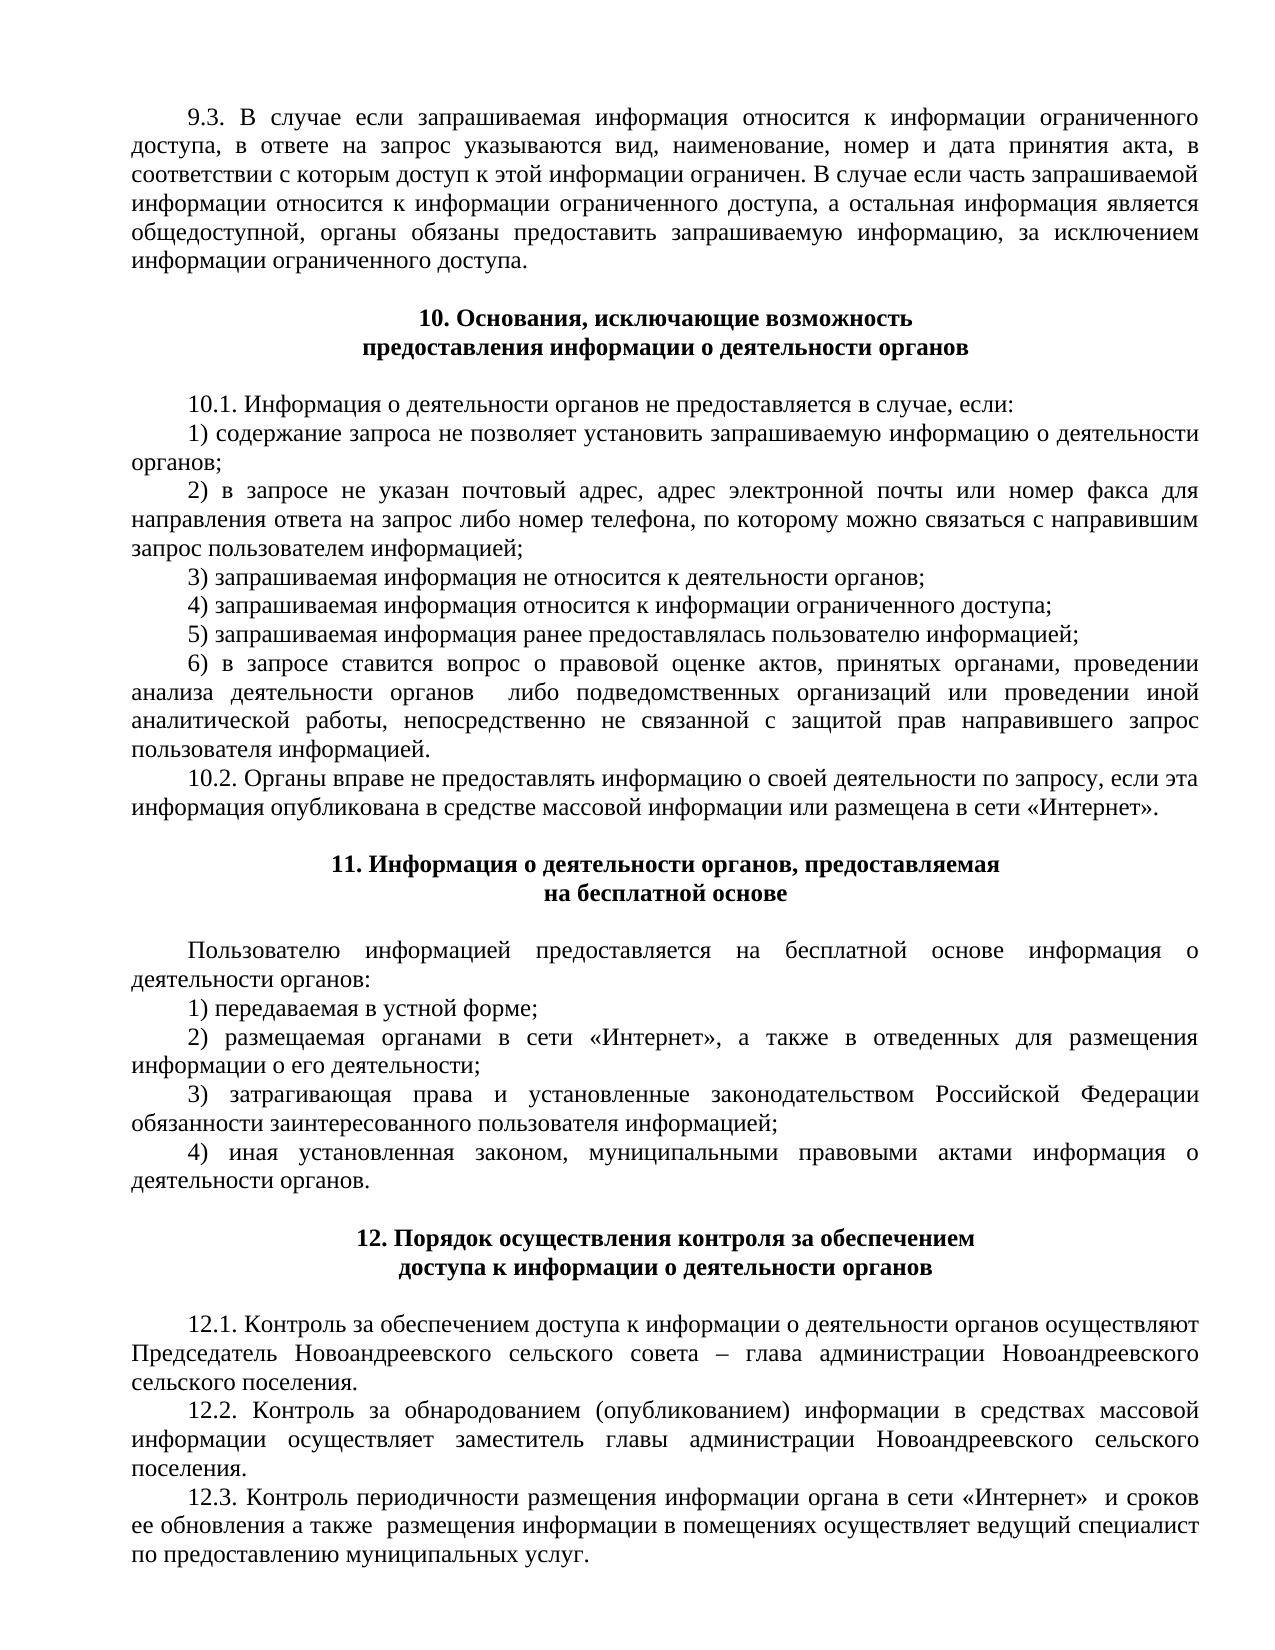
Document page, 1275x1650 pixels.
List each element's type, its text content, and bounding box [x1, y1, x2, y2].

text 4) иная установленная законом, муниципальными правовыми актами информация о деятельности органов. [131, 1137, 1200, 1194]
text 12.3. Контроль периодичности размещения информации органа в сети «Интернет» и сроков ее обновления а также размещения информации в помещениях осуществляет ведущий специалист по предоставлению муниципальных услуг. [131, 1482, 1200, 1568]
text 12.1. Контроль за обеспечением доступа к информации о деятельности органов осуществляют Председатель Новоандреевского сельского совета – глава администрации Новоандреевского сельского поселения. [131, 1309, 1200, 1396]
text 10. Основания, исключающие возможность [131, 303, 1200, 332]
text 2) размещаемая органами в сети «Интернет», а также в отведенных для размещения информации о его деятельности; [131, 1022, 1200, 1079]
text 12.2. Контроль за обнародованием (опубликованием) информации в средствах массовой информации осуществляет заместитель главы администрации Новоандреевского сельского поселения. [131, 1396, 1200, 1482]
text 1) передаваемая в устной форме; [131, 993, 1200, 1022]
text 9.3. В случае если запрашиваемая информация относится к информации ограниченного доступа, в ответе на запрос указываются вид, наименование, номер и дата принятия акта, в соответствии с которым доступ к этой информации ограничен. В случае если часть запрашиваемой информации относится к информации ограниченного доступа, а остальная информация является общедоступной, органы обязаны предоставить запрашиваемую информацию, за исключением информации ограниченного доступа. [131, 102, 1200, 274]
text доступа к информации о деятельности органов [131, 1252, 1200, 1281]
text 3) запрашиваемая информация не относится к деятельности органов; [131, 562, 1200, 591]
text на бесплатной основе [131, 878, 1200, 907]
text 11. Информация о деятельности органов, предоставляемая [131, 849, 1200, 878]
text 3) затрагивающая права и установленные законодательством Российской Федерации обязанности заинтересованного пользователя информацией; [131, 1079, 1200, 1137]
text 5) запрашиваемая информация ранее предоставлялась пользователю информацией; [131, 619, 1200, 648]
text 4) запрашиваемая информация относится к информации ограниченного доступа; [131, 591, 1200, 619]
text 10.2. Органы вправе не предоставлять информацию о своей деятельности по запросу, если эта информация опубликована в средстве массовой информации или размещена в сети «Интернет». [131, 763, 1200, 821]
text 1) содержание запроса не позволяет установить запрашиваемую информацию о деятельности органов; [131, 418, 1200, 476]
text 12. Порядок осуществления контроля за обеспечением [131, 1223, 1200, 1252]
text Пользователю информацией предоставляется на бесплатной основе информация о деятельности органов: [131, 936, 1200, 993]
text 6) в запросе ставится вопрос о правовой оценке актов, принятых органами, проведении анализа деятельности органов либо подведомственных организаций или проведении иной аналитической работы, непосредственно не связанной с защитой прав направившего запрос пользователя информацией. [131, 648, 1200, 763]
text 10.1. Информация о деятельности органов не предоставляется в случае, если: [131, 389, 1200, 418]
text 2) в запросе не указан почтовый адрес, адрес электронной почты или номер факса для направления ответа на запрос либо номер телефона, по которому можно связаться с направившим запрос пользователем информацией; [131, 476, 1200, 562]
text предоставления информации о деятельности органов [131, 332, 1200, 361]
